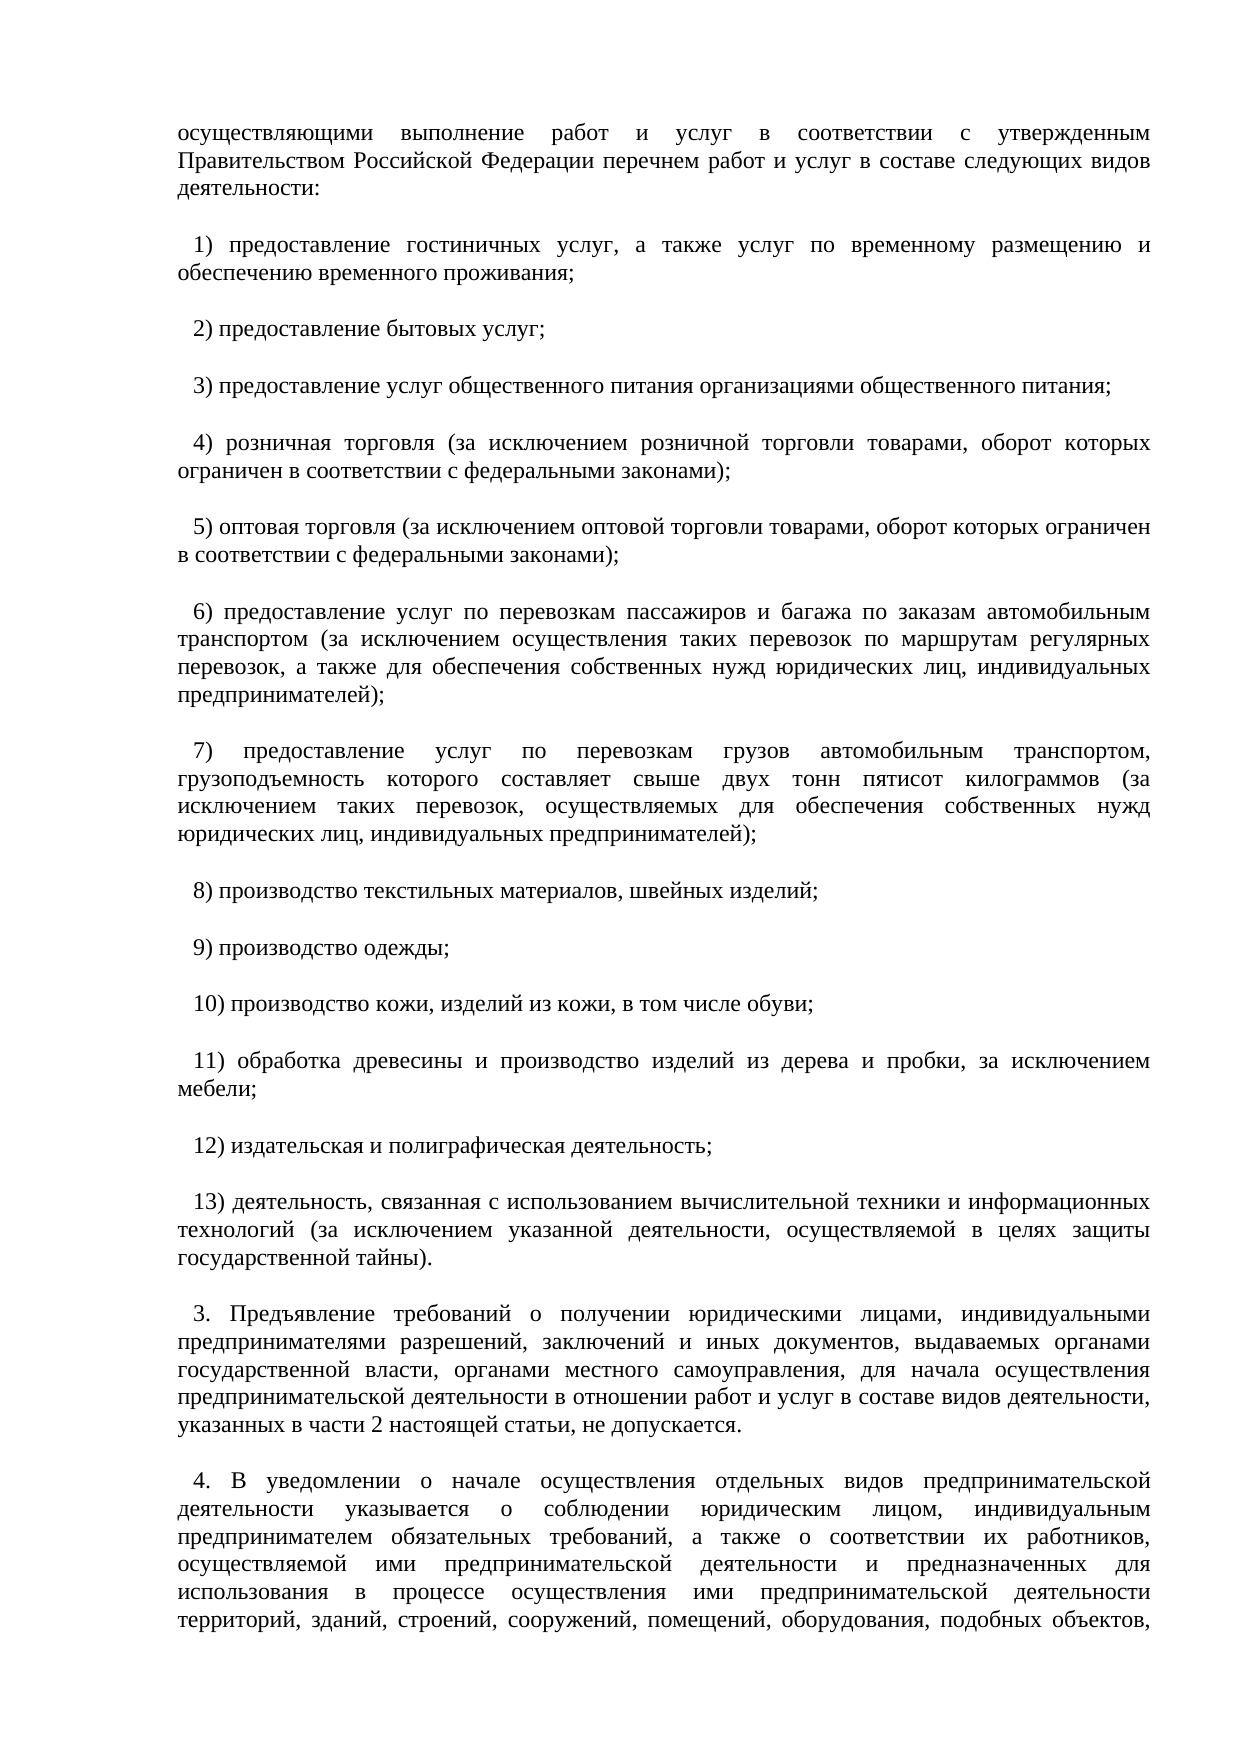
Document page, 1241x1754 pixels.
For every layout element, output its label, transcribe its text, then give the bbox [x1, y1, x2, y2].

text 3) предоставление услуг общественного питания организациями общественного питания; [177, 371, 1152, 399]
text 11) обработка древесины и производство изделий из дерева и пробки, за исключением мебели; [177, 1046, 1152, 1101]
text 3. Предъявление требований о получении юридическими лицами, индивидуальными предпринимателями разрешений, заключений и иных документов, выдаваемых органами государственной власти, органами местного самоуправления, для начала осуществления предпринимательской деятельности в отношении работ и услуг в составе видов деятельности, указанных в части 2 настоящей статьи, не допускается. [177, 1299, 1152, 1437]
text 6) предоставление услуг по перевозкам пассажиров и багажа по заказам автомобильным транспортом (за исключением осуществления таких перевозок по маршрутам регулярных перевозок, а также для обеспечения собственных нужд юридических лиц, индивидуальных предпринимателей); [177, 597, 1152, 707]
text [177, 118, 1152, 201]
text 7) предоставление услуг по перевозкам грузов автомобильным транспортом, грузоподъемность которого составляет свыше двух тонн пятисот килограммов (за исключением таких перевозок, осуществляемых для обеспечения собственных нужд юридических лиц, индивидуальных предпринимателей); [177, 736, 1152, 847]
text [177, 1467, 1152, 1632]
text 13) деятельность, связанная с использованием вычислительной техники и информационных технологий (за исключением указанной деятельности, осуществляемой в целях защиты государственной тайны). [177, 1187, 1152, 1270]
text 12) издательская и полиграфическая деятельность; [177, 1131, 1152, 1158]
text 8) производство текстильных материалов, швейных изделий; [177, 876, 1152, 903]
text 10) производство кожи, изделий из кожи, в том числе обуви; [177, 989, 1152, 1017]
text 5) оптовая торговля (за исключением оптовой торговли товарами, оборот которых ограничен в соответствии с федеральными законами); [177, 512, 1152, 568]
text 4) розничная торговля (за исключением розничной торговли товарами, оборот которых ограничен в соответствии с федеральными законами); [177, 428, 1152, 483]
text 9) производство одежды; [177, 933, 1152, 960]
text 2) предоставление бытовых услуг; [177, 314, 1152, 342]
text 1) предоставление гостиничных услуг, а также услуг по временному размещению и обеспечению временного проживания; [177, 230, 1152, 285]
